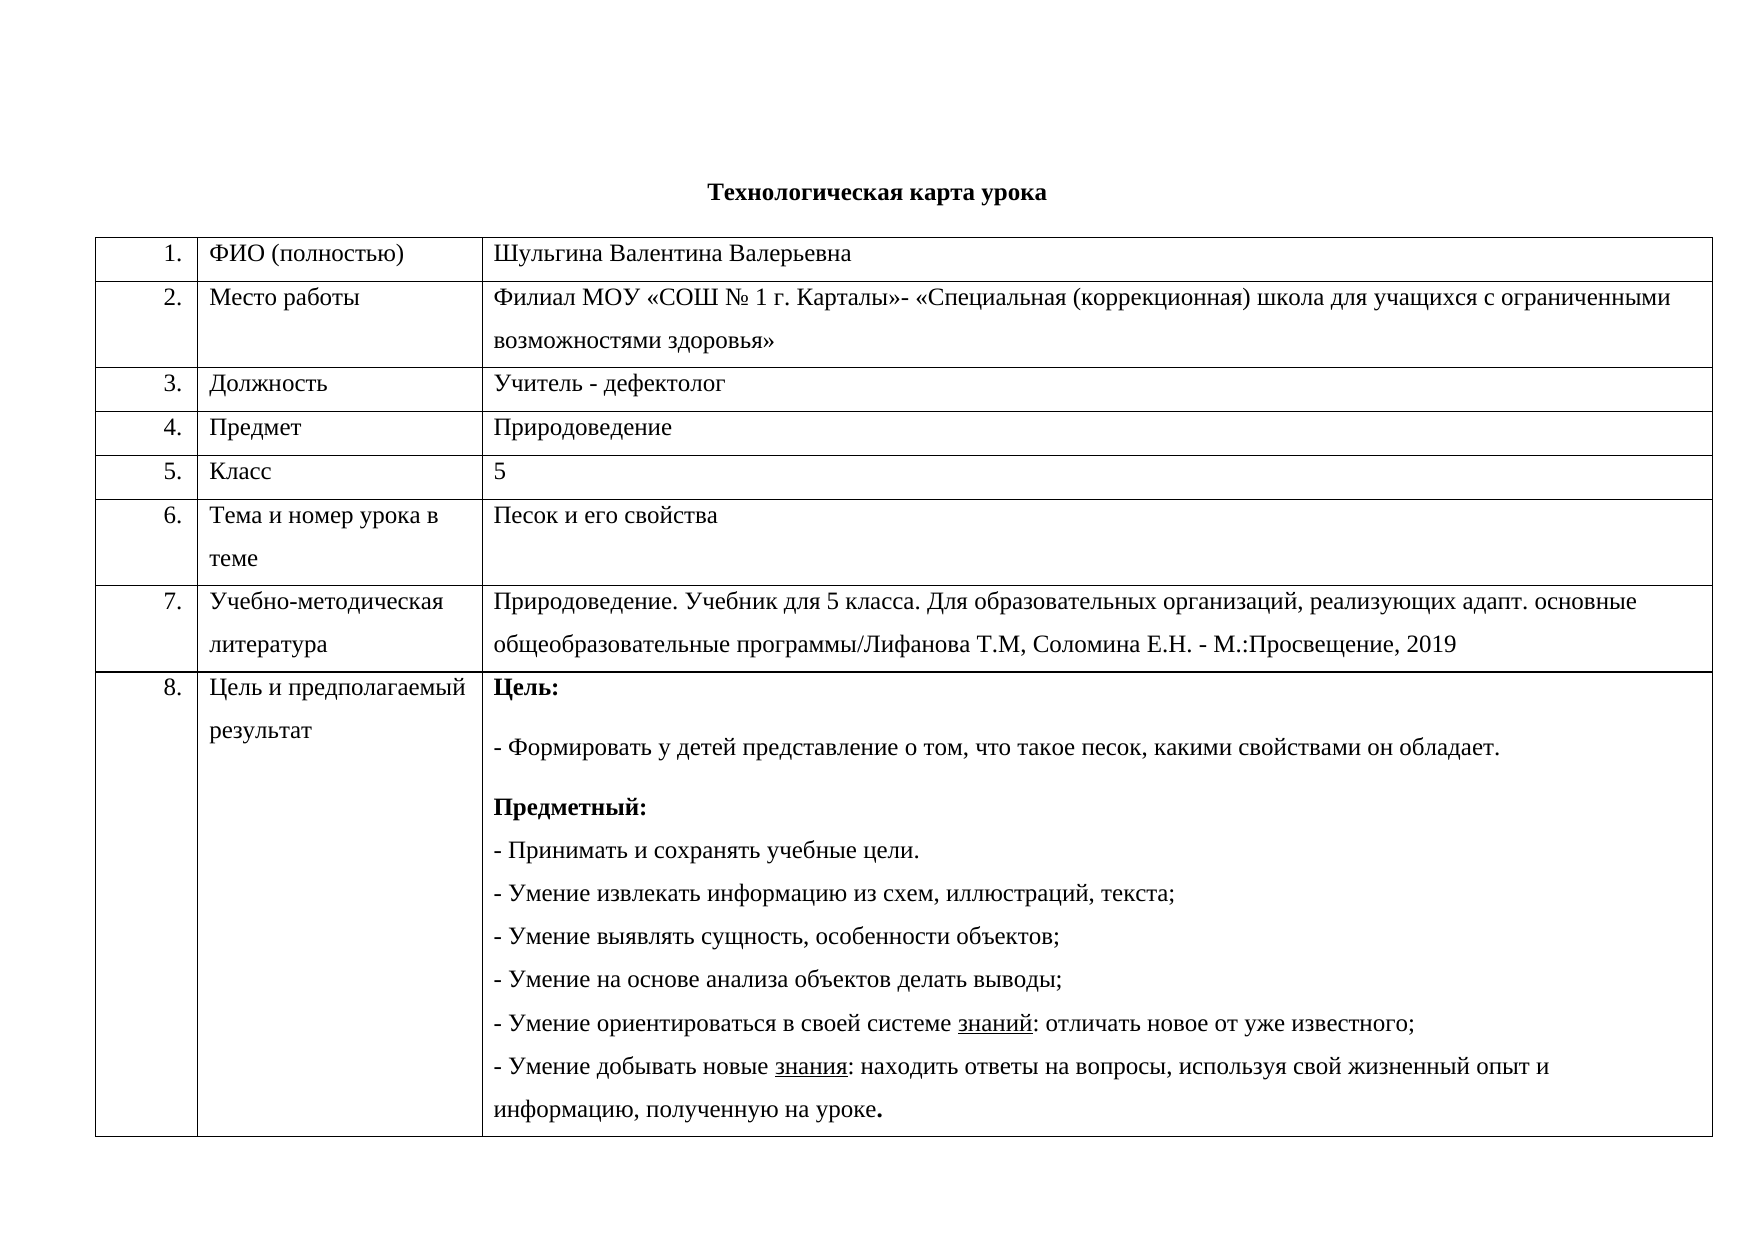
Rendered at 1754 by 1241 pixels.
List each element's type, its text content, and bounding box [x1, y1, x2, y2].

table_cell [96, 368, 197, 411]
table_header [96, 238, 197, 281]
table_cell Место работы [198, 282, 482, 367]
table_header Шульгина Валентина Валерьевна [483, 238, 1712, 281]
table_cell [198, 673, 482, 1136]
table_cell [96, 673, 197, 1136]
table_cell [96, 586, 197, 671]
table_cell Песок и его свойства [483, 500, 1712, 585]
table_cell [483, 673, 1712, 1136]
table_header ФИО (полностью) [198, 238, 482, 281]
table_cell Предмет [198, 412, 482, 455]
table_cell 5 [483, 456, 1712, 499]
table_cell Учебно-методическая литература [198, 586, 482, 671]
table_cell Природоведение. Учебник для 5 класса. Для образовательных организаций, реализующих адапт. основные общеобразовательные программы/Лифанова Т.М, Соломина Е.Н. - М.:Просвещение, 2019 [483, 586, 1712, 671]
table_cell [96, 456, 197, 499]
table_cell [96, 412, 197, 455]
table_cell [96, 282, 197, 367]
table_cell Тема и номер урока в теме [198, 500, 482, 585]
table_cell Природоведение [483, 412, 1712, 455]
table_cell [96, 500, 197, 585]
table_cell Учитель - дефектолог [483, 368, 1712, 411]
text Технологическая карта урока [118, 177, 1636, 206]
table_cell Должность [198, 368, 482, 411]
table_cell Филиал МОУ «СОШ № 1 г. Карталы»- «Специальная (коррекционная) школа для учащихся с ограниченными возможностями здоровья» [483, 282, 1712, 367]
table_cell Класс [198, 456, 482, 499]
